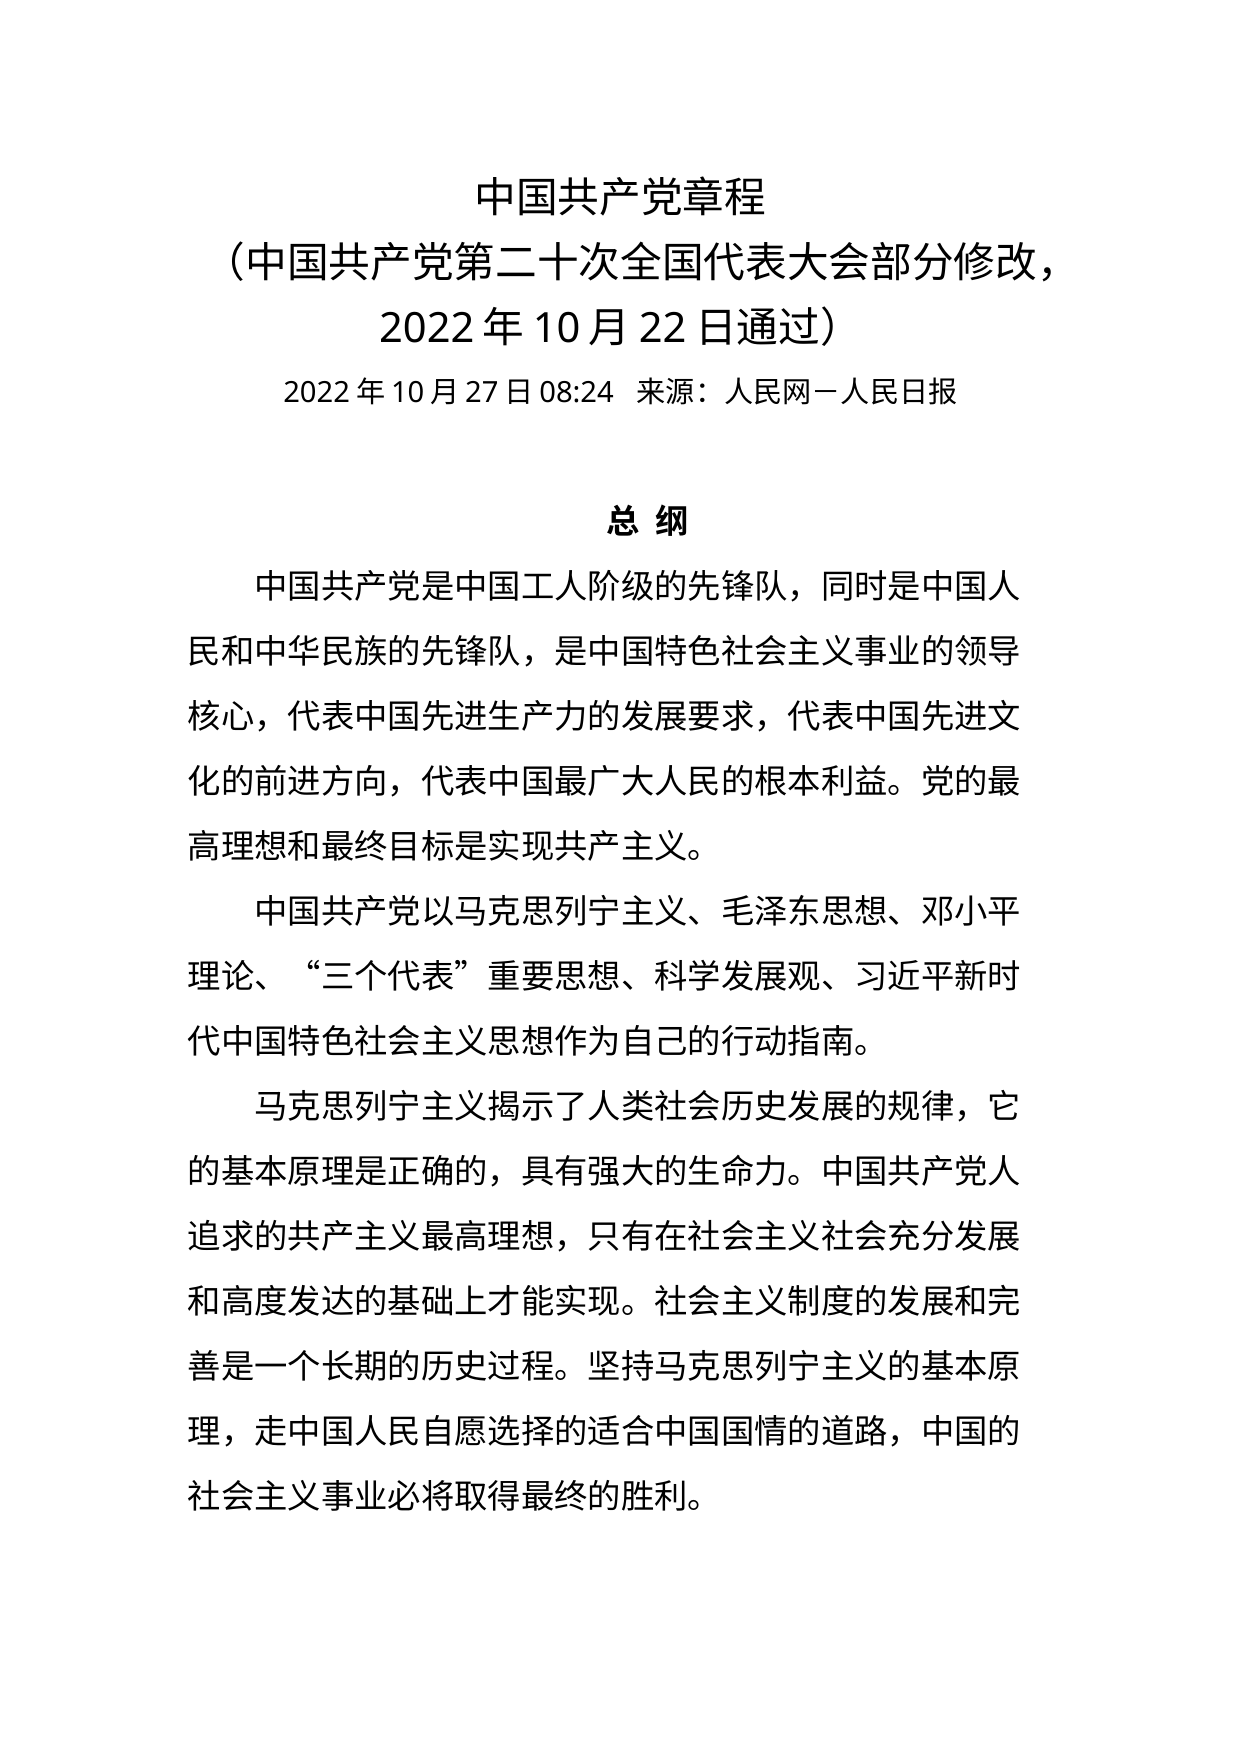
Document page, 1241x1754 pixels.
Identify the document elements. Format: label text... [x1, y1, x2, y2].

text （中国共产党第二十次全国代表大会部分修改，2022年10月22日通过） [187, 227, 1053, 357]
text 中国共产党以马克思列宁主义、毛泽东思想、邓小平理论、“三个代表”重要思想、科学发展观、习近平新时代中国特色社会主义思想作为自己的行动指南。 [187, 877, 1040, 1072]
text 中国共产党章程 [187, 162, 1053, 227]
text 总 纲 [187, 487, 1040, 552]
text 中国共产党是中国工人阶级的先锋队，同时是中国人民和中华民族的先锋队，是中国特色社会主义事业的领导核心，代表中国先进生产力的发展要求，代表中国先进文化的前进方向，代表中国最广大人民的根本利益。党的最高理想和最终目标是实现共产主义。 [187, 552, 1040, 877]
text 马克思列宁主义揭示了人类社会历史发展的规律，它的基本原理是正确的，具有强大的生命力。中国共产党人追求的共产主义最高理想，只有在社会主义社会充分发展和高度发达的基础上才能实现。社会主义制度的发展和完善是一个长期的历史过程。坚持马克思列宁主义的基本原理，走中国人民自愿选择的适合中国国情的道路，中国的社会主义事业必将取得最终的胜利。 [187, 1072, 1040, 1527]
text 2022年10月27日08:24 来源：人民网－人民日报 [200, 357, 1040, 422]
